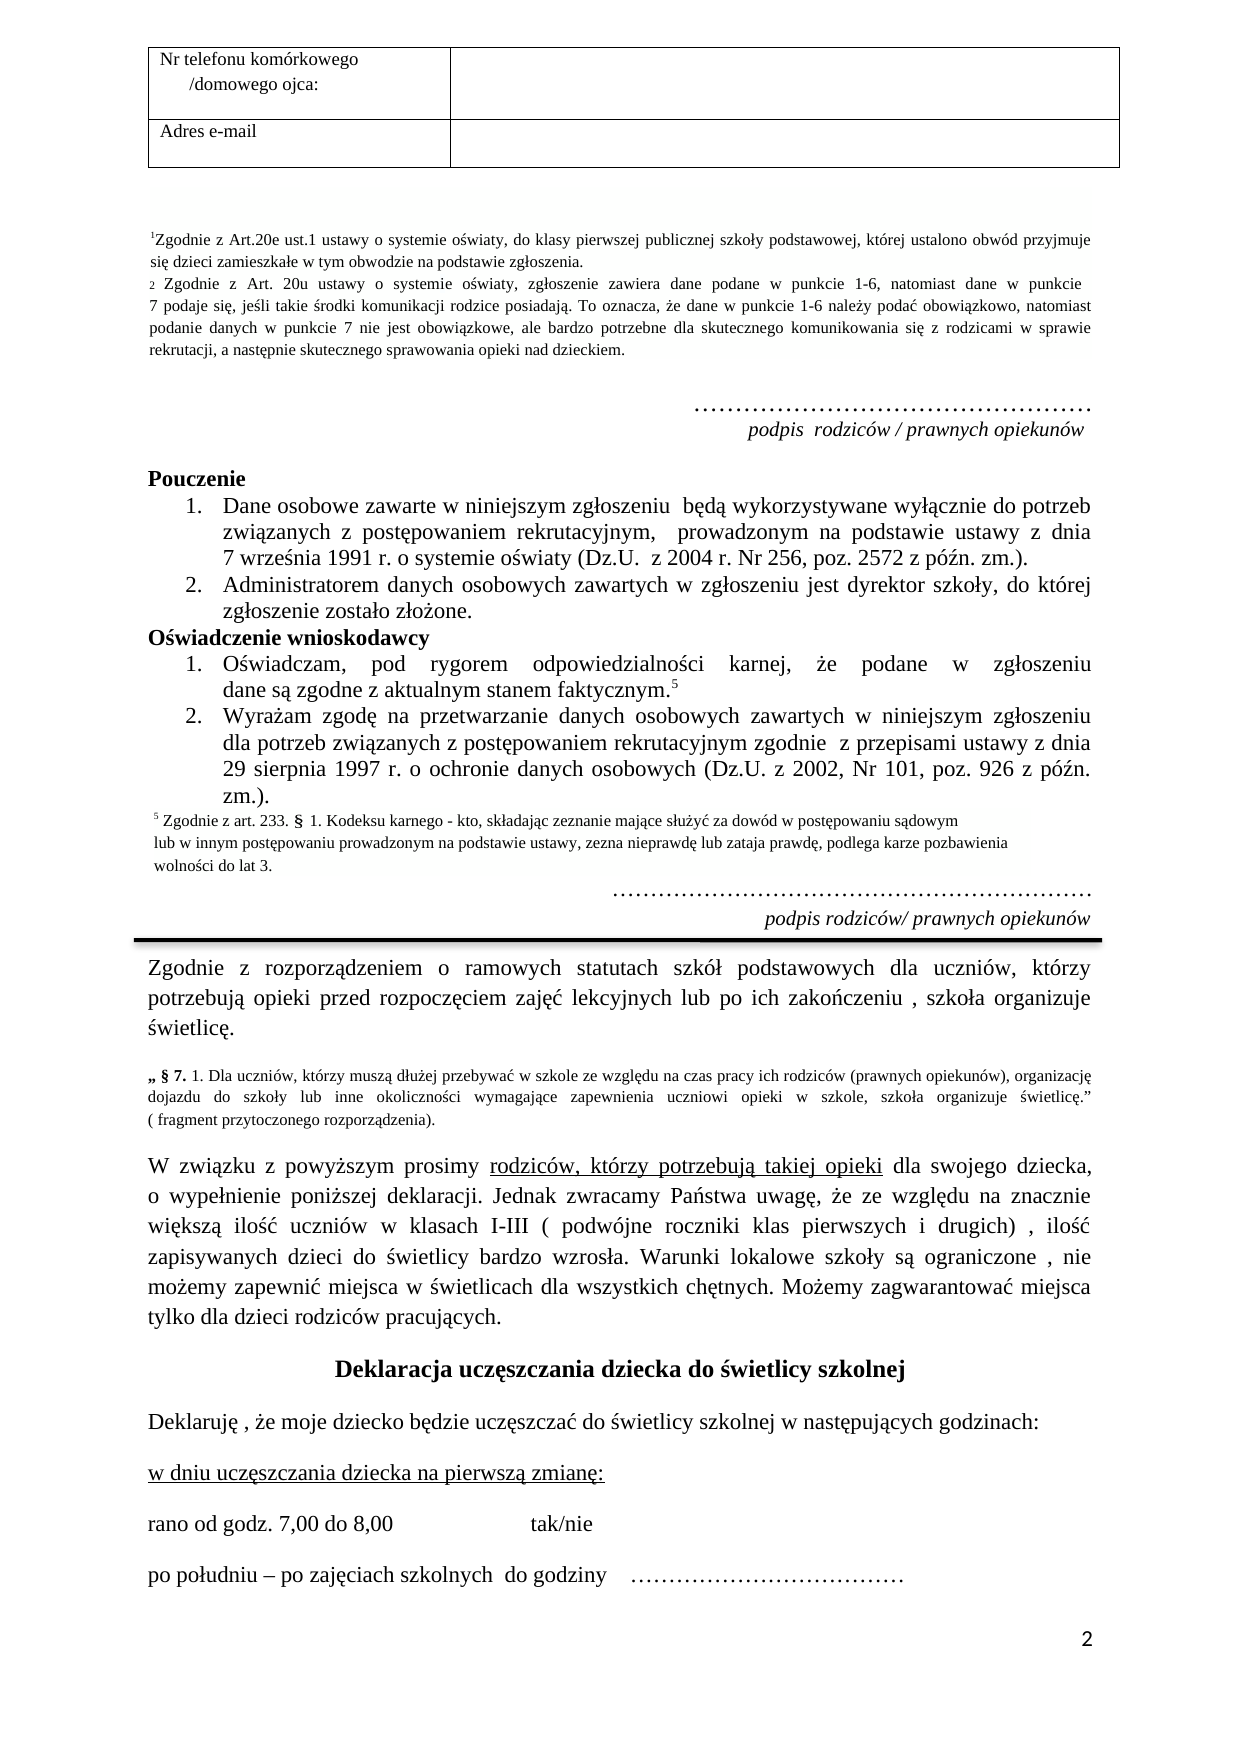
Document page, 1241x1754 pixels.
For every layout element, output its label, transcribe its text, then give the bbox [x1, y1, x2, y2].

text w dniu uczęszczania dziecka na pierwszą zmianę: [148, 1459, 1092, 1485]
text po południu – po zajęciach szkolnych do godziny ……………………………… [148, 1561, 1092, 1587]
text Deklaracja uczęszczania dziecka do świetlicy szkolnej [148, 1354, 1092, 1383]
text W związku z powyższym prosimy rodziców, którzy potrzebują takiej opieki dla swojego dziecka, o wypełnienie poniższej deklaracji. Jednak zwracamy Państwa uwagę, że ze względu na znacznie większą ilość uczniów w klasach I-III ( podwójne roczniki klas pierwszych i drugich) , ilość zapisywanych dzieci do świetlicy bardzo wzrosła. Warunki lokalowe szkoły są ograniczone , nie możemy zapewnić miejsca w świetlicach dla wszystkich chętnych. Możemy zagwarantować miejsca tylko dla dzieci rodziców pracujących. [148, 1152, 1092, 1329]
text Zgodnie z rozporządzeniem o ramowych statutach szkół podstawowych dla uczniów, którzy potrzebują opieki przed rozpoczęciem zajęć lekcyjnych lub po ich zakończeniu , szkoła organizuje świetlicę. [148, 954, 1092, 1041]
text 5 Zgodnie z art. 233. § 1. Kodeksu karnego - kto, składając zeznanie mające służyć za dowód w postępowaniu sądowym lub w innym postępowaniu prowadzonym na podstawie ustawy, zezna nieprawdę lub zataja prawdę, podlega karze pozbawienia wolności do lat 3. [154, 808, 1031, 876]
list Administratorem danych osobowych zawartych w zgłoszeniu jest dyrektor szkoły, do której zgłoszenie zostało złożone. [185, 571, 1092, 623]
list Dane osobowe zawarte w niniejszym zgłoszeniu będą wykorzystywane wyłącznie do potrzeb związanych z postępowaniem rekrutacyjnym, prowadzonym na podstawie ustawy z dnia 7 września 1991 r. o systemie oświaty (Dz.U. z 2004 r. Nr 256, poz. 2572 z późn. zm.). [185, 492, 1092, 571]
text ……………………………………………………… podpis rodziców/ prawnych opiekunów [148, 876, 1092, 929]
list Wyrażam zgodę na przetwarzanie danych osobowych zawartych w niniejszym zgłoszeniu dla potrzeb związanych z postępowaniem rekrutacyjnym zgodnie z przepisami ustawy z dnia 29 sierpnia 1997 r. o ochronie danych osobowych (Dz.U. z 2002, Nr 101, poz. 926 z późn. zm.). [185, 703, 1092, 808]
text „ § 7. 1. Dla uczniów, którzy muszą dłużej przebywać w szkole ze względu na czas pracy ich rodziców (prawnych opiekunów), organizację dojazdu do szkoły lub inne okoliczności wymagające zapewnienia uczniowi opieki w szkole, szkoła organizuje świetlicę.” ( fragment przytoczonego rozporządzenia). [148, 1065, 1092, 1128]
table_cell Adres e-mail [149, 120, 450, 167]
table_cell [451, 120, 1119, 167]
table_cell Nr telefonu komórkowego /domowego ojca: [149, 48, 450, 119]
text Deklaruję , że moje dziecko będzie uczęszczać do świetlicy szkolnej w następujących godzinach: [148, 1408, 1092, 1434]
table_cell [451, 48, 1119, 119]
text Pouczenie [148, 465, 1092, 492]
text 1Zgodnie z Art.20e ust.1 ustawy o systemie oświaty, do klasy pierwszej publicznej szkoły podstawowej, której ustalono obwód przyjmuje się dzieci zamieszkałe w tym obwodzie na podstawie zgłoszenia. [150, 249, 1092, 272]
text podpis rodziców / prawnych opiekunów [664, 417, 1092, 441]
text rano od godz. 7,00 do 8,00 tak/nie [148, 1510, 1092, 1536]
text Oświadczenie wnioskodawcy [148, 623, 1092, 650]
list Oświadczam, pod rygorem odpowiedzialności karnej, że podane w zgłoszeniu dane są zgodne z aktualnym stanem faktycznym.5 [185, 650, 1092, 703]
text ………………………………………… [590, 388, 1092, 417]
